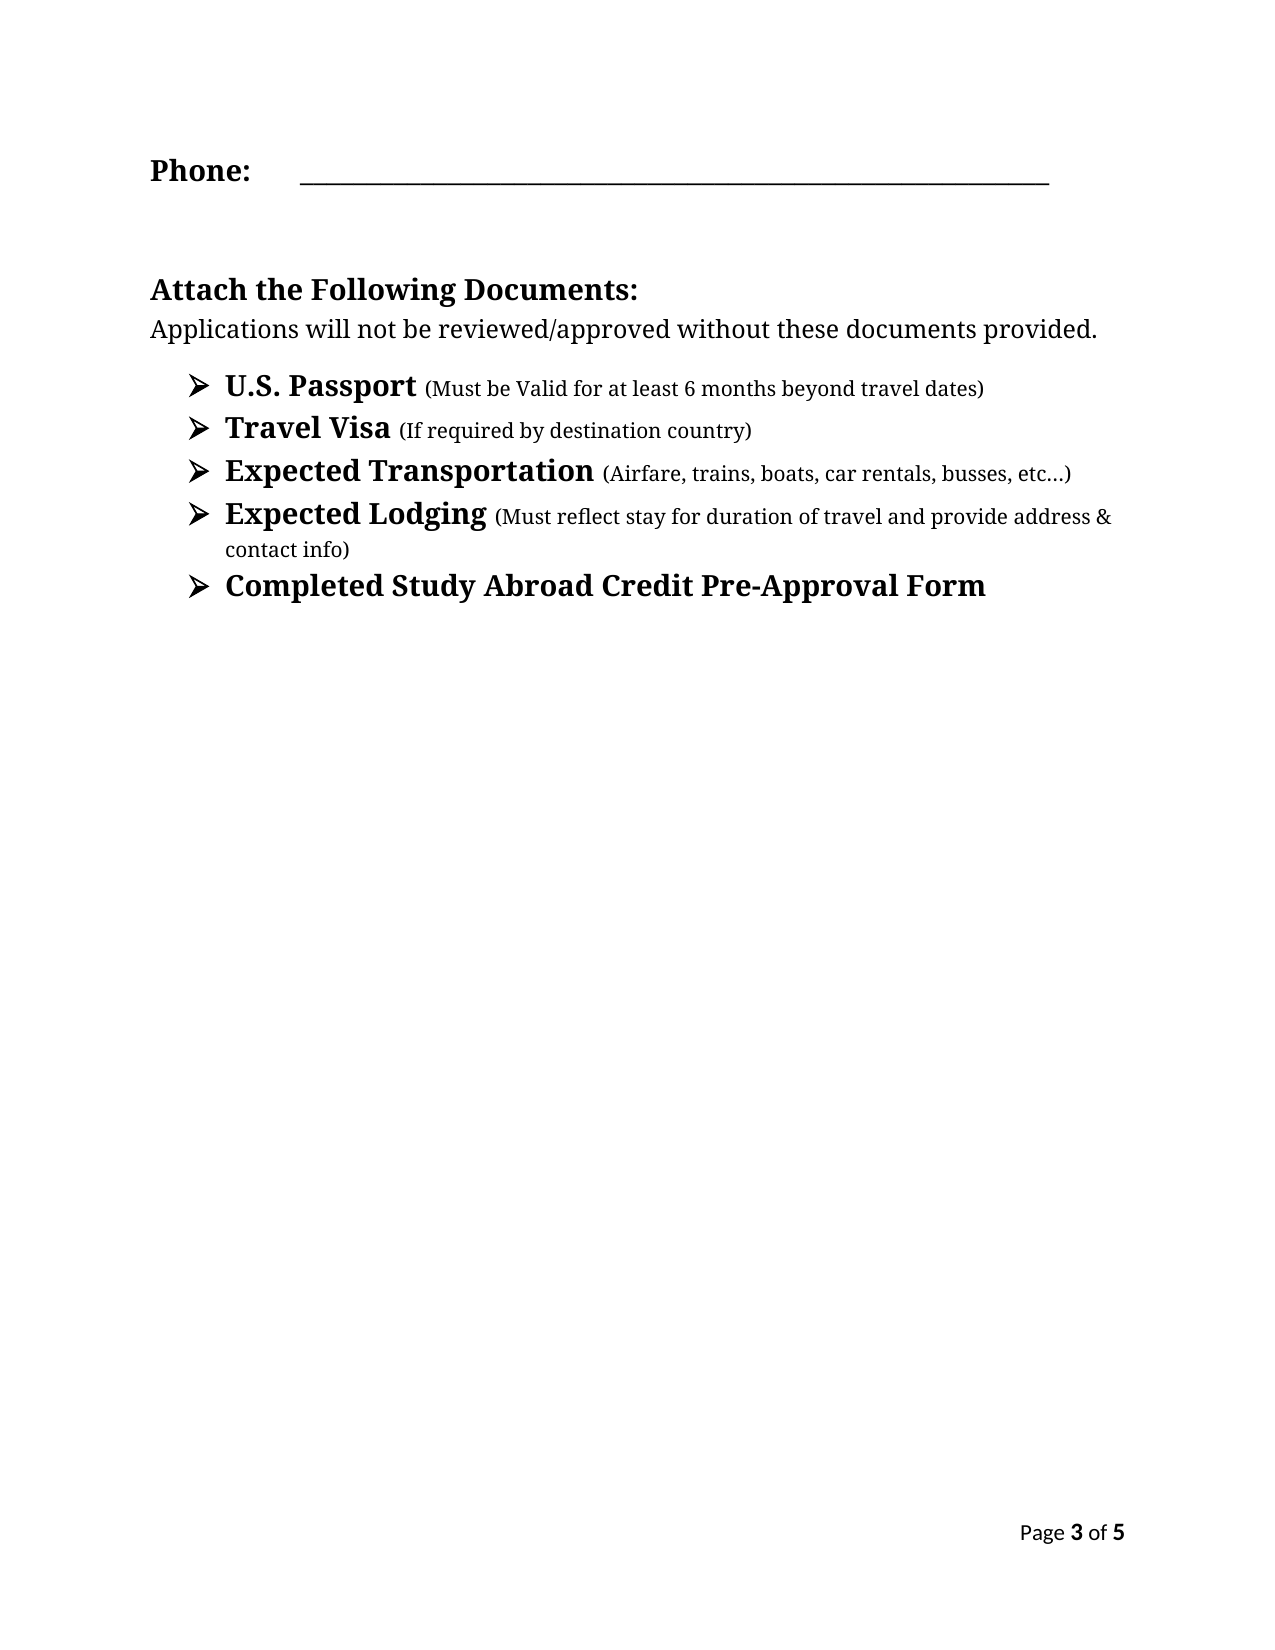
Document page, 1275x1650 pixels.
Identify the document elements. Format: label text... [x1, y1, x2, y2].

list U.S. Passport (Must be Valid for at least 6 months beyond travel dates) [187, 365, 1125, 404]
list Completed Study Abroad Credit Pre-Approval Form [187, 566, 1125, 605]
list Travel Visa (If required by destination country) [187, 408, 1125, 447]
list Expected Transportation (Airfare, trains, boats, car rentals, busses, etc…) [187, 450, 1125, 490]
list Expected Lodging (Must reflect stay for duration of travel and provide address & contact info) [187, 493, 1125, 563]
text Phone: ________________________________________________________ [150, 150, 1125, 190]
text Attach the Following Documents: Applications will not be reviewed/approved without these documents provided. [150, 269, 1125, 345]
